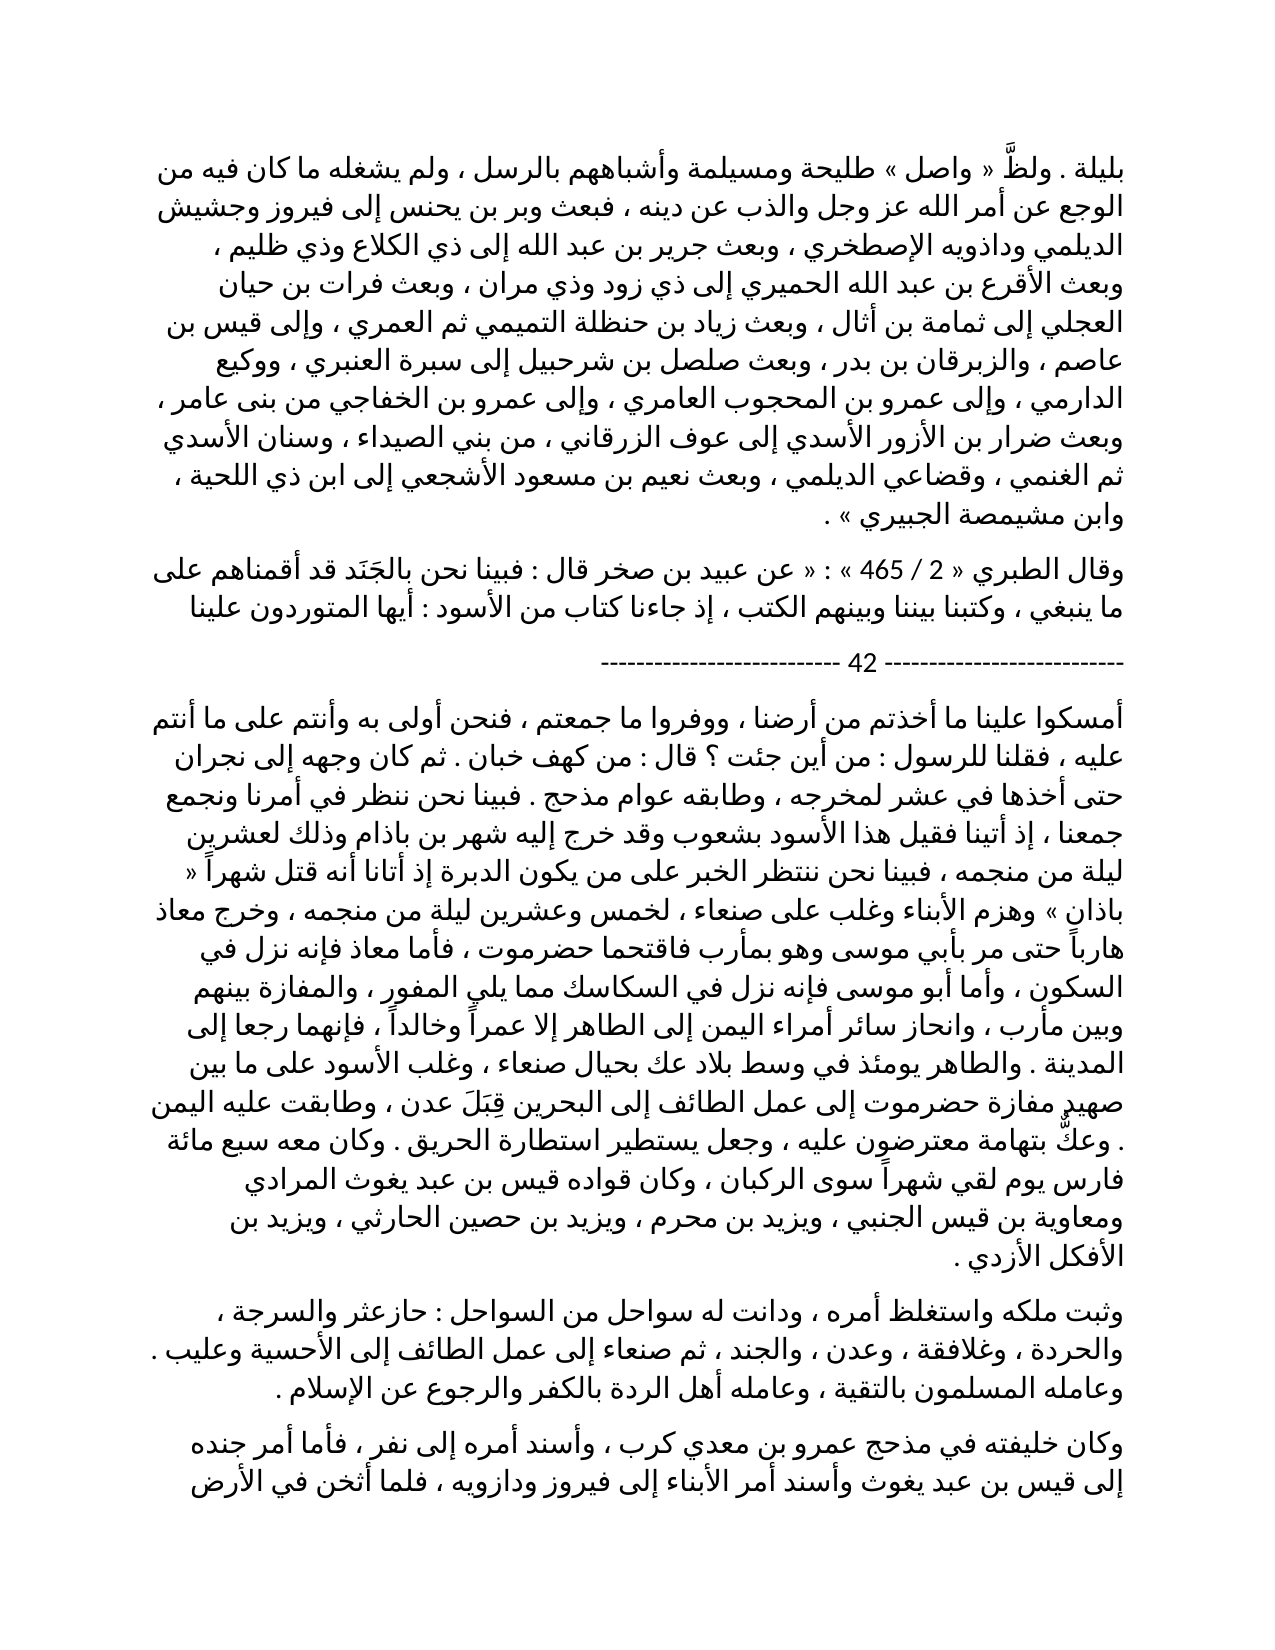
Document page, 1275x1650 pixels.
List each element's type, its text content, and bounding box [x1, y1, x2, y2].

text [150, 1425, 1125, 1499]
text وقال الطبري « 2 / 465 » : « عن عبيد بن صخر قال : فبينا نحن بالجَنَد قد أقمناهم على ما ينبغي ، وكتبنا بيننا وبينهم الكتب ، إذ جاءنا كتاب من الأسود : أيها المتوردون علينا [150, 551, 1125, 625]
text --------------------------- 42 --------------------------- [150, 644, 1125, 680]
text وثبت ملكه واستغلظ أمره ، ودانت له سواحل من السواحل : حازعثر والسرجة ، والحردة ، وغلافقة ، وعدن ، والجند ، ثم صنعاء إلى عمل الطائف إلى الأحسية وعليب . وعامله المسلمون بالتقية ، وعامله أهل الردة بالكفر والرجوع عن الإسلام . [150, 1293, 1125, 1405]
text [150, 150, 1125, 532]
text أمسكوا علينا ما أخذتم من أرضنا ، ووفروا ما جمعتم ، فنحن أولى به وأنتم على ما أنتم عليه ، فقلنا للرسول : من أين جئت ؟ قال : من كهف خبان . ثم كان وجهه إلى نجران حتى أخذها في عشر لمخرجه ، وطابقه عوام مذحج . فبينا نحن ننظر في أمرنا ونجمع جمعنا ، إذ أتينا فقيل هذا الأسود بشعوب وقد خرج إليه شهر بن باذام وذلك لعشرين ليلة من منجمه ، فبينا نحن ننتظر الخبر على من يكون الدبرة إذ أتانا أنه قتل شهراً « باذان » وهزم الأبناء وغلب على صنعاء ، لخمس وعشرين ليلة من منجمه ، وخرج معاذ هارباً حتى مر بأبي موسى وهو بمأرب فاقتحما حضرموت ، فأما معاذ فإنه نزل في السكون ، وأما أبو موسى فإنه نزل في السكاسك مما يلي المفور ، والمفازة بينهم وبين مأرب ، وانحاز سائر أمراء اليمن إلى الطاهر إلا عمراً وخالداً ، فإنهما رجعا إلى المدينة . والطاهر يومئذ في وسط بلاد عك بحيال صنعاء ، وغلب الأسود على ما بين صهيد مفازة حضرموت إلى عمل الطائف إلى البحرين قِبَلَ عدن ، وطابقت عليه اليمن . وعكٌّ بتهامة معترضون عليه ، وجعل يستطير استطارة الحريق . وكان معه سبع مائة فارس يوم لقي شهراً سوى الركبان ، وكان قواده قيس بن عبد يغوث المرادي ومعاوية بن قيس الجنبي ، ويزيد بن محرم ، ويزيد بن حصين الحارثي ، ويزيد بن الأفكل الأزدي . [150, 700, 1125, 1273]
